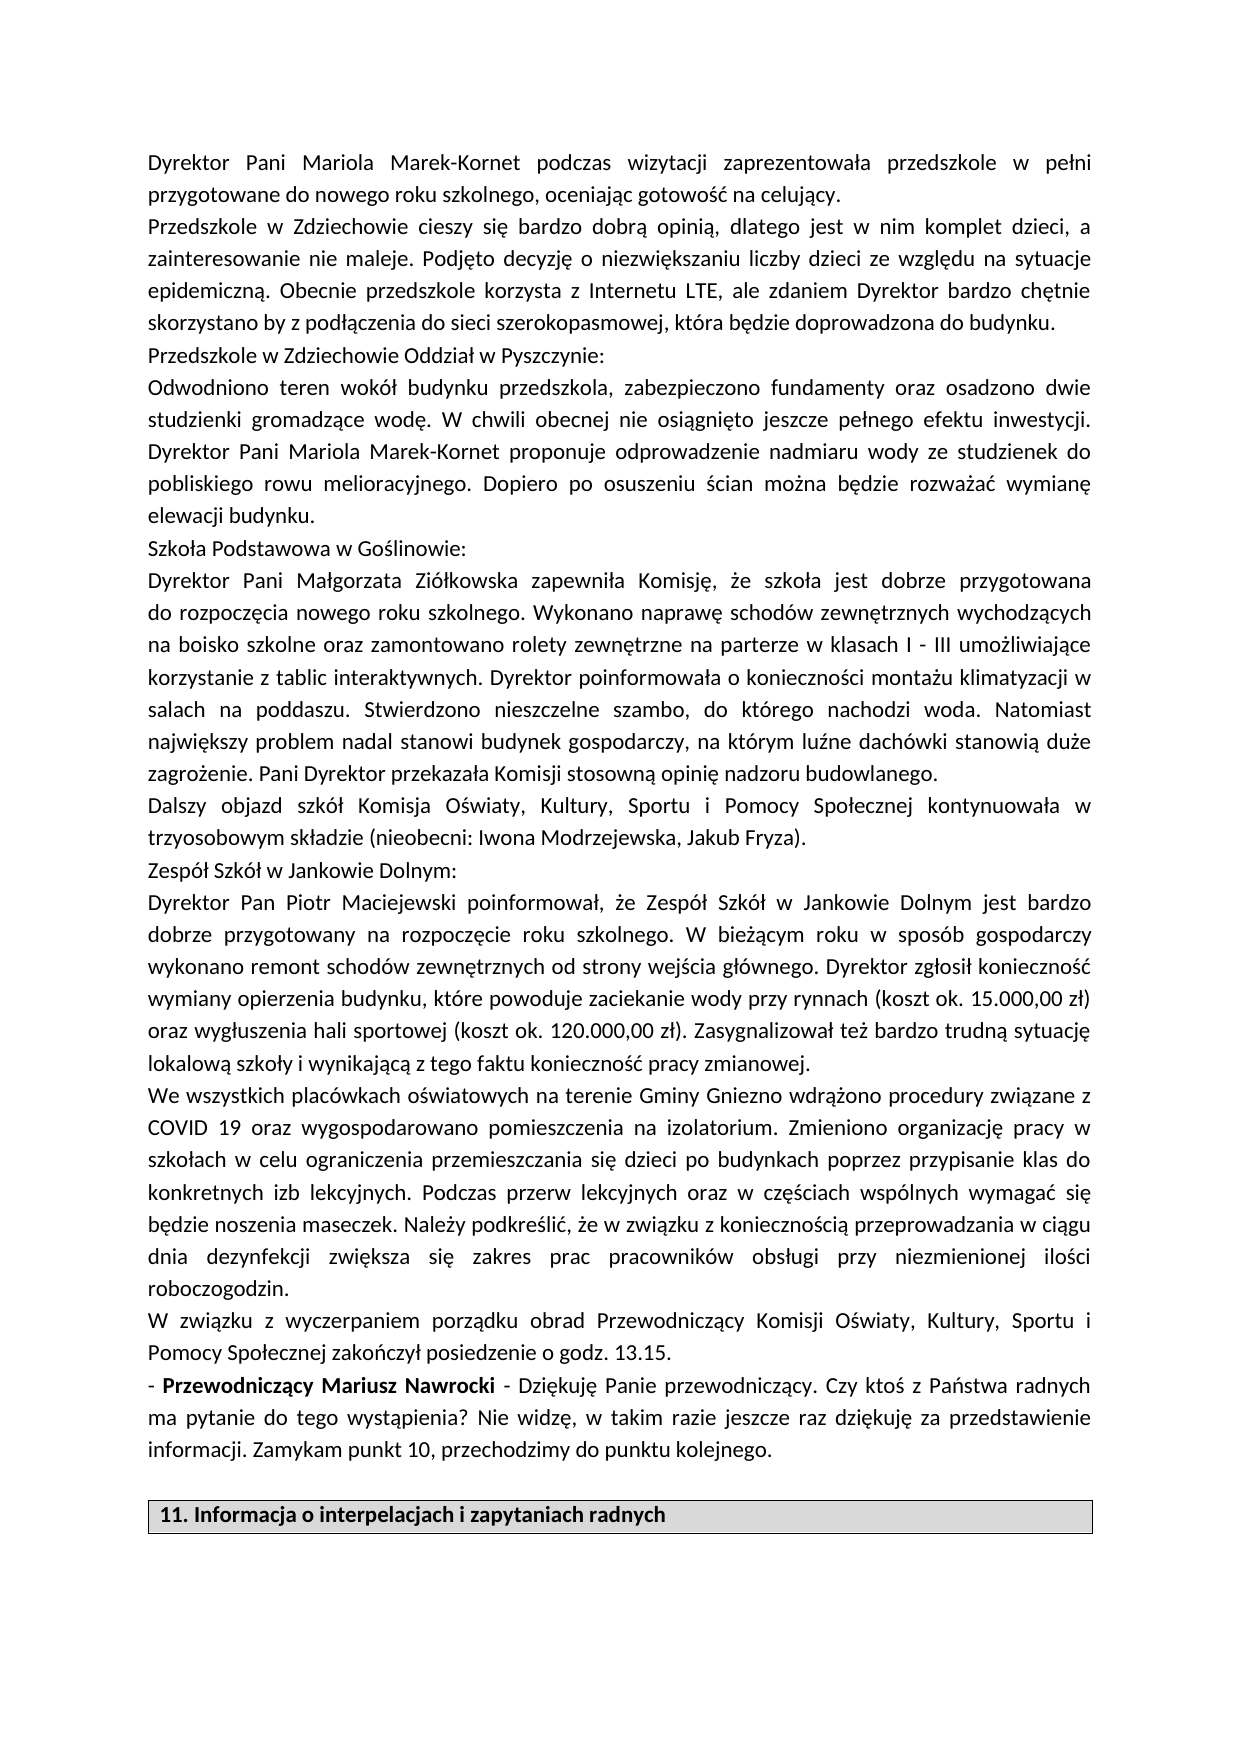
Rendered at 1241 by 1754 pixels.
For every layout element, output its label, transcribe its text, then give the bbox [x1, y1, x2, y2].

text Dyrektor Pani Małgorzata Ziółkowska zapewniła Komisję, że szkoła jest dobrze przygotowana do rozpoczęcia nowego roku szkolnego. Wykonano naprawę schodów zewnętrznych wychodzących na boisko szkolne oraz zamontowano rolety zewnętrzne na parterze w klasach I - III umożliwiające korzystanie z tablic interaktywnych. Dyrektor poinformowała o konieczności montażu klimatyzacji w salach na poddaszu. Stwierdzono nieszczelne szambo, do którego nachodzi woda. Natomiast największy problem nadal stanowi budynek gospodarczy, na którym luźne dachówki stanowią duże zagrożenie. Pani Dyrektor przekazała Komisji stosowną opinię nadzoru budowlanego. [148, 566, 1093, 787]
text Przedszkole w Zdziechowie cieszy się bardzo dobrą opinią, dlatego jest w nim komplet dzieci, a zainteresowanie nie maleje. Podjęto decyzję o niezwiększaniu liczby dzieci ze względu na sytuacje epidemiczną. Obecnie przedszkole korzysta z Internetu LTE, ale zdaniem Dyrektor bardzo chętnie skorzystano by z podłączenia do sieci szerokopasmowej, która będzie doprowadzona do budynku. [148, 212, 1093, 337]
text Dalszy objazd szkół Komisja Oświaty, Kultury, Sportu i Pomocy Społecznej kontynuowała w trzyosobowym składzie (nieobecni: Iwona Modrzejewska, Jakub Fryza). [148, 791, 1093, 852]
text Dyrektor Pan Piotr Maciejewski poinformował, że Zespół Szkół w Jankowie Dolnym jest bardzo dobrze przygotowany na rozpoczęcie roku szkolnego. W bieżącym roku w sposób gospodarczy wykonano remont schodów zewnętrznych od strony wejścia głównego. Dyrektor zgłosił konieczność wymiany opierzenia budynku, które powoduje zaciekanie wody przy rynnach (koszt ok. 15.000,00 zł) oraz wygłuszenia hali sportowej (koszt ok. 120.000,00 zł). Zasygnalizował też bardzo trudną sytuację lokalową szkoły i wynikającą z tego faktu konieczność pracy zmianowej. [148, 888, 1093, 1077]
text Dyrektor Pani Mariola Marek-Kornet podczas wizytacji zaprezentowała przedszkole w pełni przygotowane do nowego roku szkolnego, oceniając gotowość na celujący. [148, 148, 1093, 208]
text Przedszkole w Zdziechowie Oddział w Pyszczynie: [148, 341, 1093, 369]
text - Przewodniczący Mariusz Nawrocki - Dziękuję Panie przewodniczący. Czy ktoś z Państwa radnych ma pytanie do tego wystąpienia? Nie widzę, w takim razie jeszcze raz dziękuję za przedstawienie informacji. Zamykam punkt 10, przechodzimy do punktu kolejnego. [148, 1371, 1093, 1463]
text We wszystkich placówkach oświatowych na terenie Gminy Gniezno wdrążono procedury związane z COVID 19 oraz wygospodarowano pomieszczenia na izolatorium. Zmieniono organizację pracy w szkołach w celu ograniczenia przemieszczania się dzieci po budynkach poprzez przypisanie klas do konkretnych izb lekcyjnych. Podczas przerw lekcyjnych oraz w częściach wspólnych wymagać się będzie noszenia maseczek. Należy podkreślić, że w związku z koniecznością przeprowadzania w ciągu dnia dezynfekcji zwiększa się zakres prac pracowników obsługi przy niezmienionej ilości roboczogodzin. [148, 1081, 1093, 1302]
text Szkoła Podstawowa w Goślinowie: [148, 534, 1093, 562]
text W związku z wyczerpaniem porządku obrad Przewodniczący Komisji Oświaty, Kultury, Sportu i Pomocy Społecznej zakończył posiedzenie o godz. 13.15. [148, 1306, 1093, 1367]
table_header 11. Informacja o interpelacjach i zapytaniach radnych [149, 1501, 1092, 1532]
text Odwodniono teren wokół budynku przedszkola, zabezpieczono fundamenty oraz osadzono dwie studzienki gromadzące wodę. W chwili obecnej nie osiągnięto jeszcze pełnego efektu inwestycji. Dyrektor Pani Mariola Marek-Kornet proponuje odprowadzenie nadmiaru wody ze studzienek do pobliskiego rowu melioracyjnego. Dopiero po osuszeniu ścian można będzie rozważać wymianę elewacji budynku. [148, 373, 1093, 530]
text Zespół Szkół w Jankowie Dolnym: [148, 856, 1093, 884]
